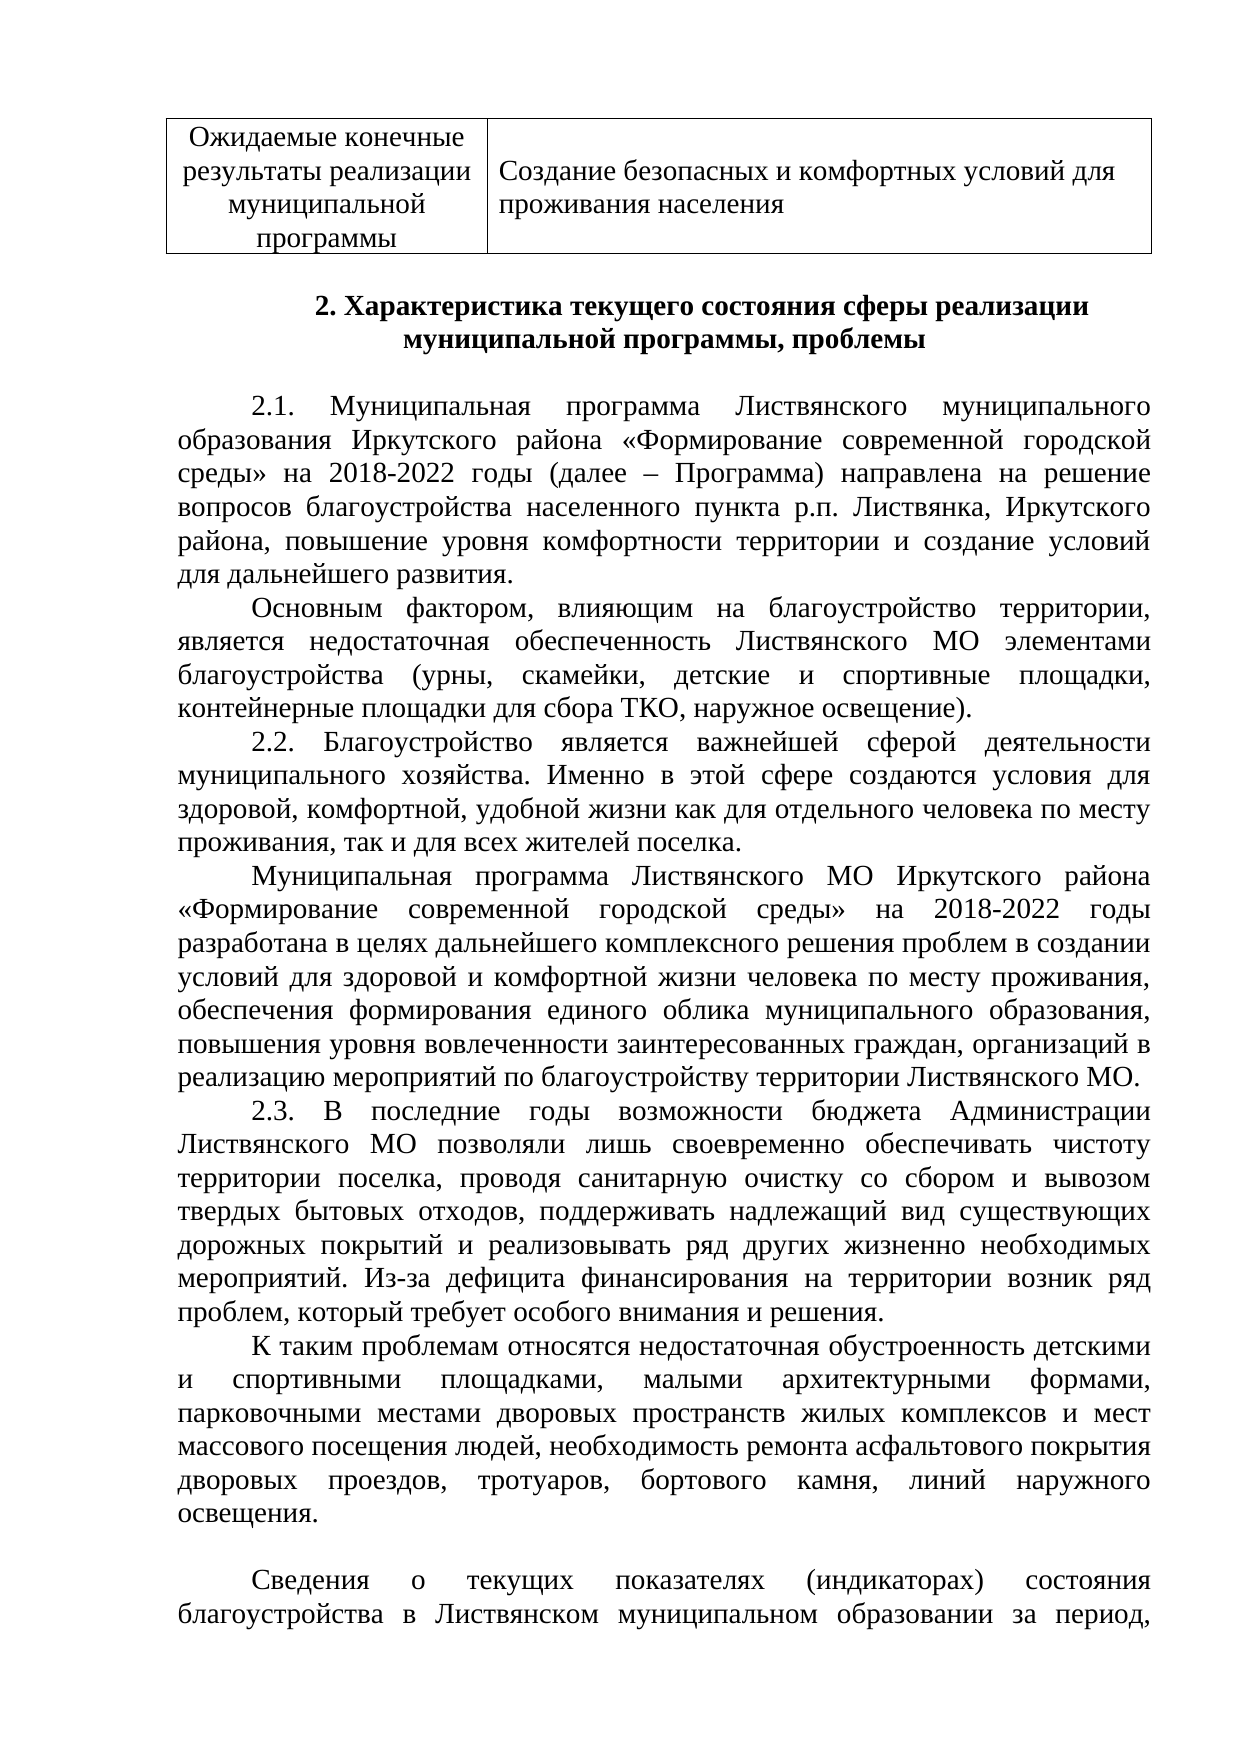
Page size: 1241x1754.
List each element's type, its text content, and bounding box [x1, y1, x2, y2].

text 2. Характеристика текущего состояния сферы реализации муниципальной программы, проблемы [177, 288, 1152, 355]
table_cell Ожидаемые конечные результаты реализации муниципальной программы [167, 119, 487, 253]
text К таким проблемам относятся недостаточная обустроенность детскими и спортивными площадками, малыми архитектурными формами, парковочными местами дворовых пространств жилых комплексов и мест массового посещения людей, необходимость ремонта асфальтового покрытия дворовых проездов, тротуаров, бортового камня, линий наружного освещения. [177, 1328, 1152, 1529]
list Муниципальная программа Листвянского МО Иркутского района «Формирование современной городской среды» на 2018-2022 годы разработана в целях дальнейшего комплексного решения проблем в создании условий для здоровой и комфортной жизни человека по месту проживания, обеспечения формирования единого облика муниципального образования, повышения уровня вовлеченности заинтересованных граждан, организаций в реализацию мероприятий по благоустройству территории Листвянского МО. [177, 858, 1152, 1093]
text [177, 1562, 1152, 1629]
list 2.3. В последние годы возможности бюджета Администрации Листвянского МО позволяли лишь своевременно обеспечивать чистоту территории поселка, проводя санитарную очистку со сбором и вывозом твердых бытовых отходов, поддерживать надлежащий вид существующих дорожных покрытий и реализовывать ряд других жизненно необходимых мероприятий. Из-за дефицита финансирования на территории возник ряд проблем, который требует особого внимания и решения. [177, 1093, 1152, 1328]
table_cell Создание безопасных и комфортных условий для проживания населения [488, 119, 1151, 253]
list 2.2. Благоустройство является важнейшей сферой деятельности муниципального хозяйства. Именно в этой сфере создаются условия для здоровой, комфортной, удобной жизни как для отдельного человека по месту проживания, так и для всех жителей поселка. [177, 724, 1152, 858]
list Основным фактором, влияющим на благоустройство территории, является недостаточная обеспеченность Листвянского МО элементами благоустройства (урны, скамейки, детские и спортивные площадки, контейнерные площадки для сбора ТКО, наружное освещение). [177, 590, 1152, 724]
list 2.1. Муниципальная программа Листвянского муниципального образования Иркутского района «Формирование современной городской среды» на 2018-2022 годы (далее – Программа) направлена на решение вопросов благоустройства населенного пункта р.п. Листвянка, Иркутского района, повышение уровня комфортности территории и создание условий для дальнейшего развития. [177, 388, 1152, 590]
